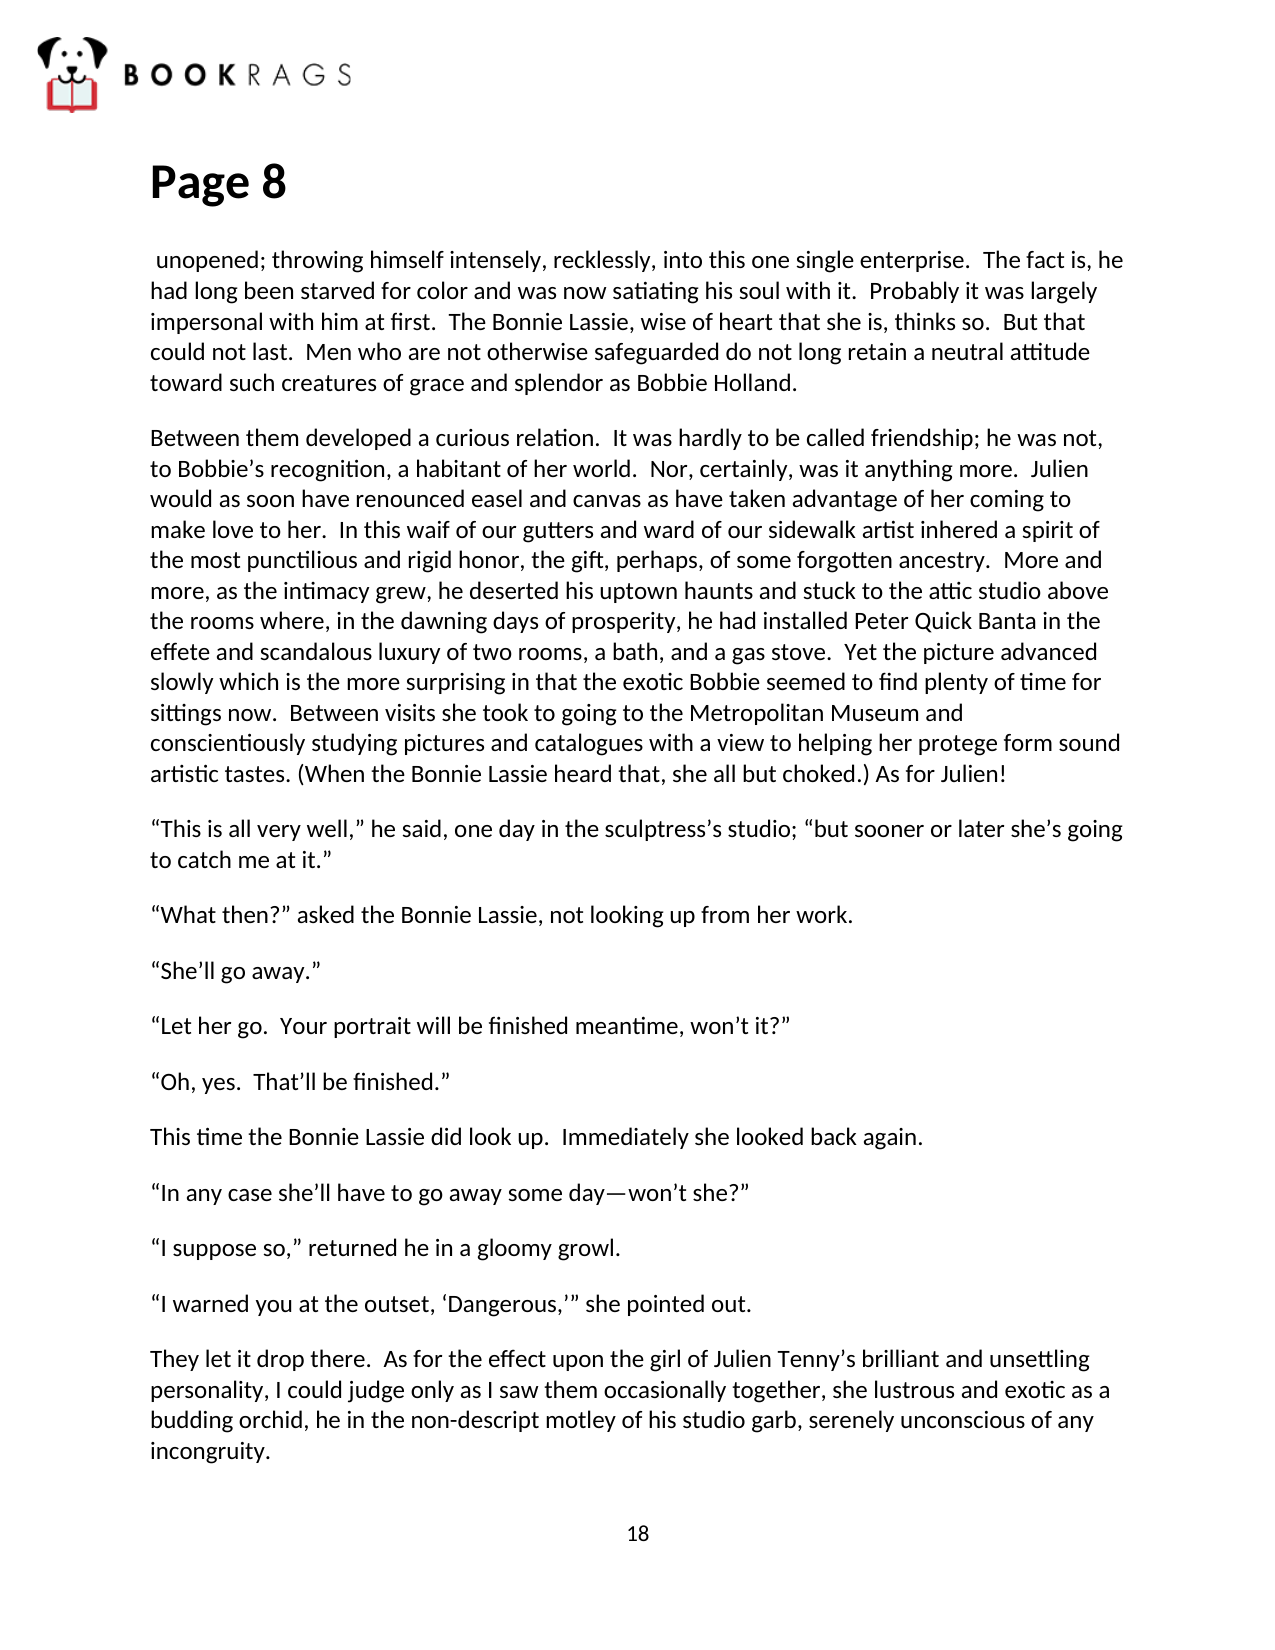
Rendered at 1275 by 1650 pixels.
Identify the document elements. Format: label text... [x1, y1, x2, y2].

text They let it drop there. As for the effect upon the girl of Julien Tenny’s brilliant and unsettling personality, I could judge only as I saw them occasionally together, she lustrous and exotic as a budding orchid, he in the non-descript motley of his studio garb, serenely unconscious of any incongruity. [150, 1344, 1125, 1466]
text “She’ll go away.” [150, 955, 1125, 986]
text “Oh, yes. That’ll be finished.” [150, 1066, 1125, 1097]
text “This is all very well,” he said, one day in the sculptress’s studio; “but sooner or later she’s going to catch me at it.” [150, 813, 1125, 874]
text Between them developed a curious relation. It was hardly to be called friendship; he was not, to Bobbie’s recognition, a habitant of her world. Nor, certainly, was it anything more. Julien would as soon have renounced easel and canvas as have taken advantage of her coming to make love to her. In this waif of our gutters and ward of our sidewalk artist inhered a spirit of the most punctilious and rigid honor, the gift, perhaps, of some forgotten ancestry. More and more, as the intimacy grew, he deserted his uptown haunts and stuck to the attic studio above the rooms where, in the dawning days of prosperity, he had installed Peter Quick Banta in the effete and scandalous luxury of two rooms, a bath, and a gas stove. Yet the picture advanced slowly which is the more surprising in that the exotic Bobbie seemed to find plenty of time for sittings now. Between visits she took to going to the Metropolitan Museum and conscientiously studying pictures and catalogues with a view to helping her protege form sound artistic tastes. (When the Bonnie Lassie heard that, she all but choked.) As for Julien! [150, 422, 1125, 788]
text “In any case she’ll have to go away some day—­won’t she?” [150, 1177, 1125, 1208]
text “What then?” asked the Bonnie Lassie, not looking up from her work. [150, 899, 1125, 930]
text “I suppose so,” returned he in a gloomy growl. [150, 1233, 1125, 1263]
text “I warned you at the outset, ‘Dangerous,’” she pointed out. [150, 1288, 1125, 1319]
text Page 8 [150, 150, 1125, 211]
text “Let her go. Your portrait will be finished meantime, won’t it?” [150, 1011, 1125, 1041]
text This time the Bonnie Lassie did look up. Immediately she looked back again. [150, 1122, 1125, 1152]
picture [37, 37, 351, 113]
text unopened; throwing himself intensely, recklessly, into this one single enterprise. The fact is, he had long been starved for color and was now satiating his soul with it. Probably it was largely impersonal with him at first. The Bonnie Lassie, wise of heart that she is, thinks so. But that could not last. Men who are not otherwise safeguarded do not long retain a neutral attitude toward such creatures of grace and splendor as Bobbie Holland. [150, 244, 1125, 397]
